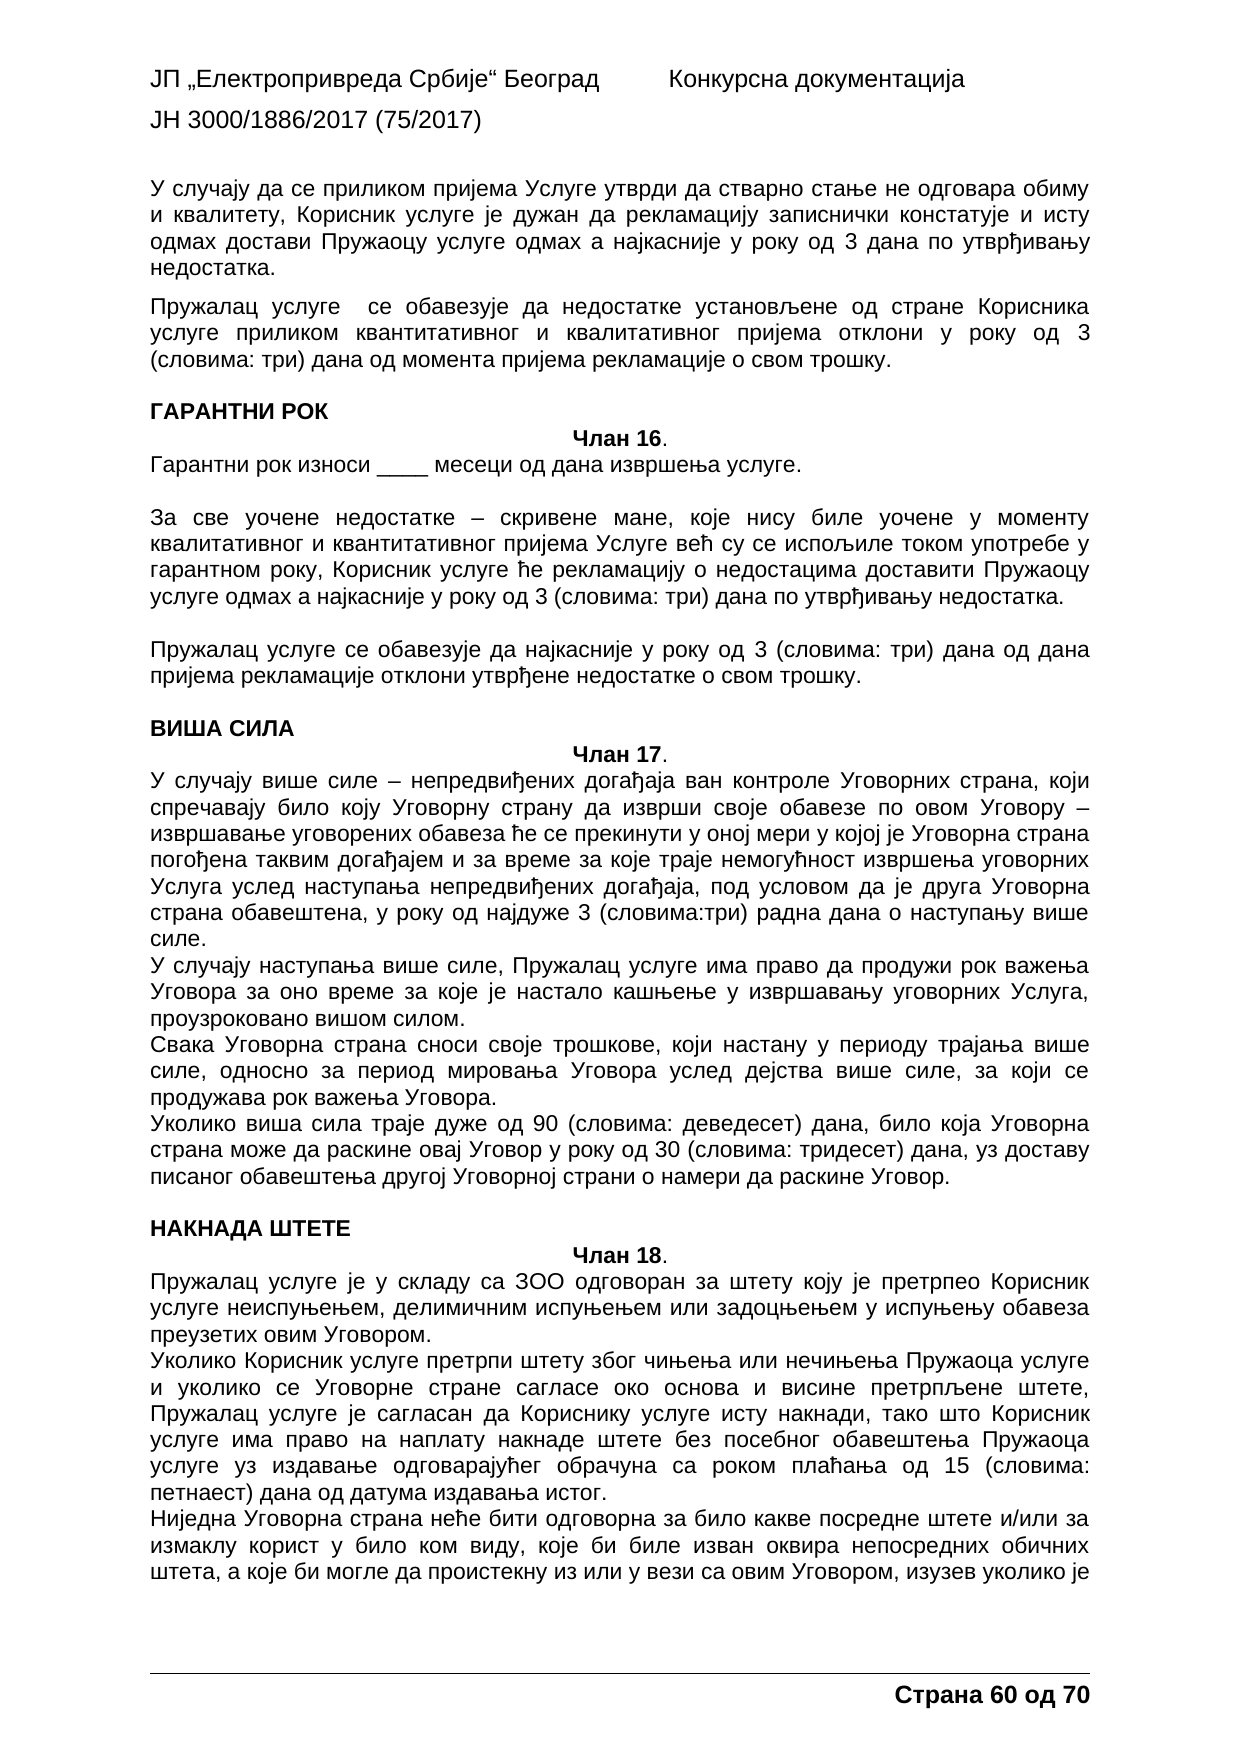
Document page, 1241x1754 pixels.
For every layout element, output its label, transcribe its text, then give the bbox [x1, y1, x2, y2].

text Свака Уговорна страна сноси своје трошкове, који настану у периоду трајања више силе, односно за период мировања Уговора услед дејства више силе, за који се продужава рок важења Уговора. [150, 1031, 1090, 1110]
text ВИША СИЛА [150, 714, 1090, 741]
text Уколико виша сила траје дуже од 90 (словима: деведесет) дана, било која Уговорна страна може да раскине овај Уговор у року од 30 (словима: тридесет) дана, уз доставу писаног обавештења другој Уговорној страни о намери да раскине Уговор. [150, 1110, 1090, 1189]
text За све уочене недостатке – скривене мане, које нису биле уочене у моменту квалитативног и квантитативног пријема Услуге већ су се испољиле током употребе у гарантном року, Корисник услуге ће рекламацију о недостацима доставити Пружаоцу услуге одмах а најкасније у року од 3 (словима: три) дана по утврђивању недостатка. [150, 504, 1090, 609]
text Члан 18. [150, 1242, 1090, 1268]
text Пружалац услуге је у складу са ЗОО одговоран за штету коју је претрпео Корисник услуге неиспуњењем, делимичним испуњењем или задоцњењем у испуњењу обавеза преузетих овим Уговором. [150, 1268, 1090, 1347]
text У случају да се приликом пријема Услуге утврди да стварно стање не одговара обиму и квалитету, Корисник услуге је дужан да рекламацију записнички констатује и исту одмах достави Пружаоцу услуге одмах а најкасније у року од 3 дана по утврђивању недостатка. [150, 175, 1090, 280]
text НАКНАДА ШТЕТЕ [150, 1215, 1090, 1242]
text Члан 17. [150, 741, 1090, 767]
text У случају наступања више силе, Пружалац услуге има право да продужи рок важења Уговора за оно време за које је настало кашњење у извршавању уговорних Услуга, проузроковано вишом силом. [150, 952, 1090, 1031]
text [150, 1505, 1090, 1584]
text У случају више силе – непредвиђених догађаја ван контроле Уговорних страна, који спречавају било коју Уговорну страну да изврши своје обавезе по овом Уговору – извршавање уговорених обавеза ће се прекинути у оној мери у којој је Уговорна страна погођена таквим догађајем и за време за које траје немогућност извршења уговорних Услуга услед наступања непредвиђених догађаја, под условом да је друга Уговорна страна обавештена, у року од најдуже 3 (словима:три) радна дана о наступању више силе. [150, 767, 1090, 952]
text Пружалац услуге се обавезује да недостатке установљене од стране Корисника услуге приликом квантитативног и квалитативног пријема отклони у року од 3 (словима: три) дана од момента пријема рекламације о свом трошку. [150, 293, 1090, 372]
text Гарантни рок износи ____ месеци од дана извршења услуге. [150, 451, 1090, 477]
text Пружалац услуге се обавезује да најкасније у року од 3 (словима: три) дана од дана пријема рекламације отклони утврђене недостатке о свом трошку. [150, 636, 1090, 688]
text Уколико Корисник услуге претрпи штету због чињења или нечињења Пружаоца услуге и уколико се Уговорне стране сагласе око основа и висине претрпљене штете, Пружалац услуге је сагласан да Кориснику услуге исту накнади, тако што Корисник услуге има право на наплату накнаде штете без посебног обавештења Пружаоца услуге уз издавање одговарајућег обрачуна са роком плаћања од 15 (словима: петнаест) дана од датума издавања истог. [150, 1347, 1090, 1505]
text Члан 16. [150, 425, 1090, 451]
text ГАРАНТНИ РОК [150, 398, 1090, 425]
